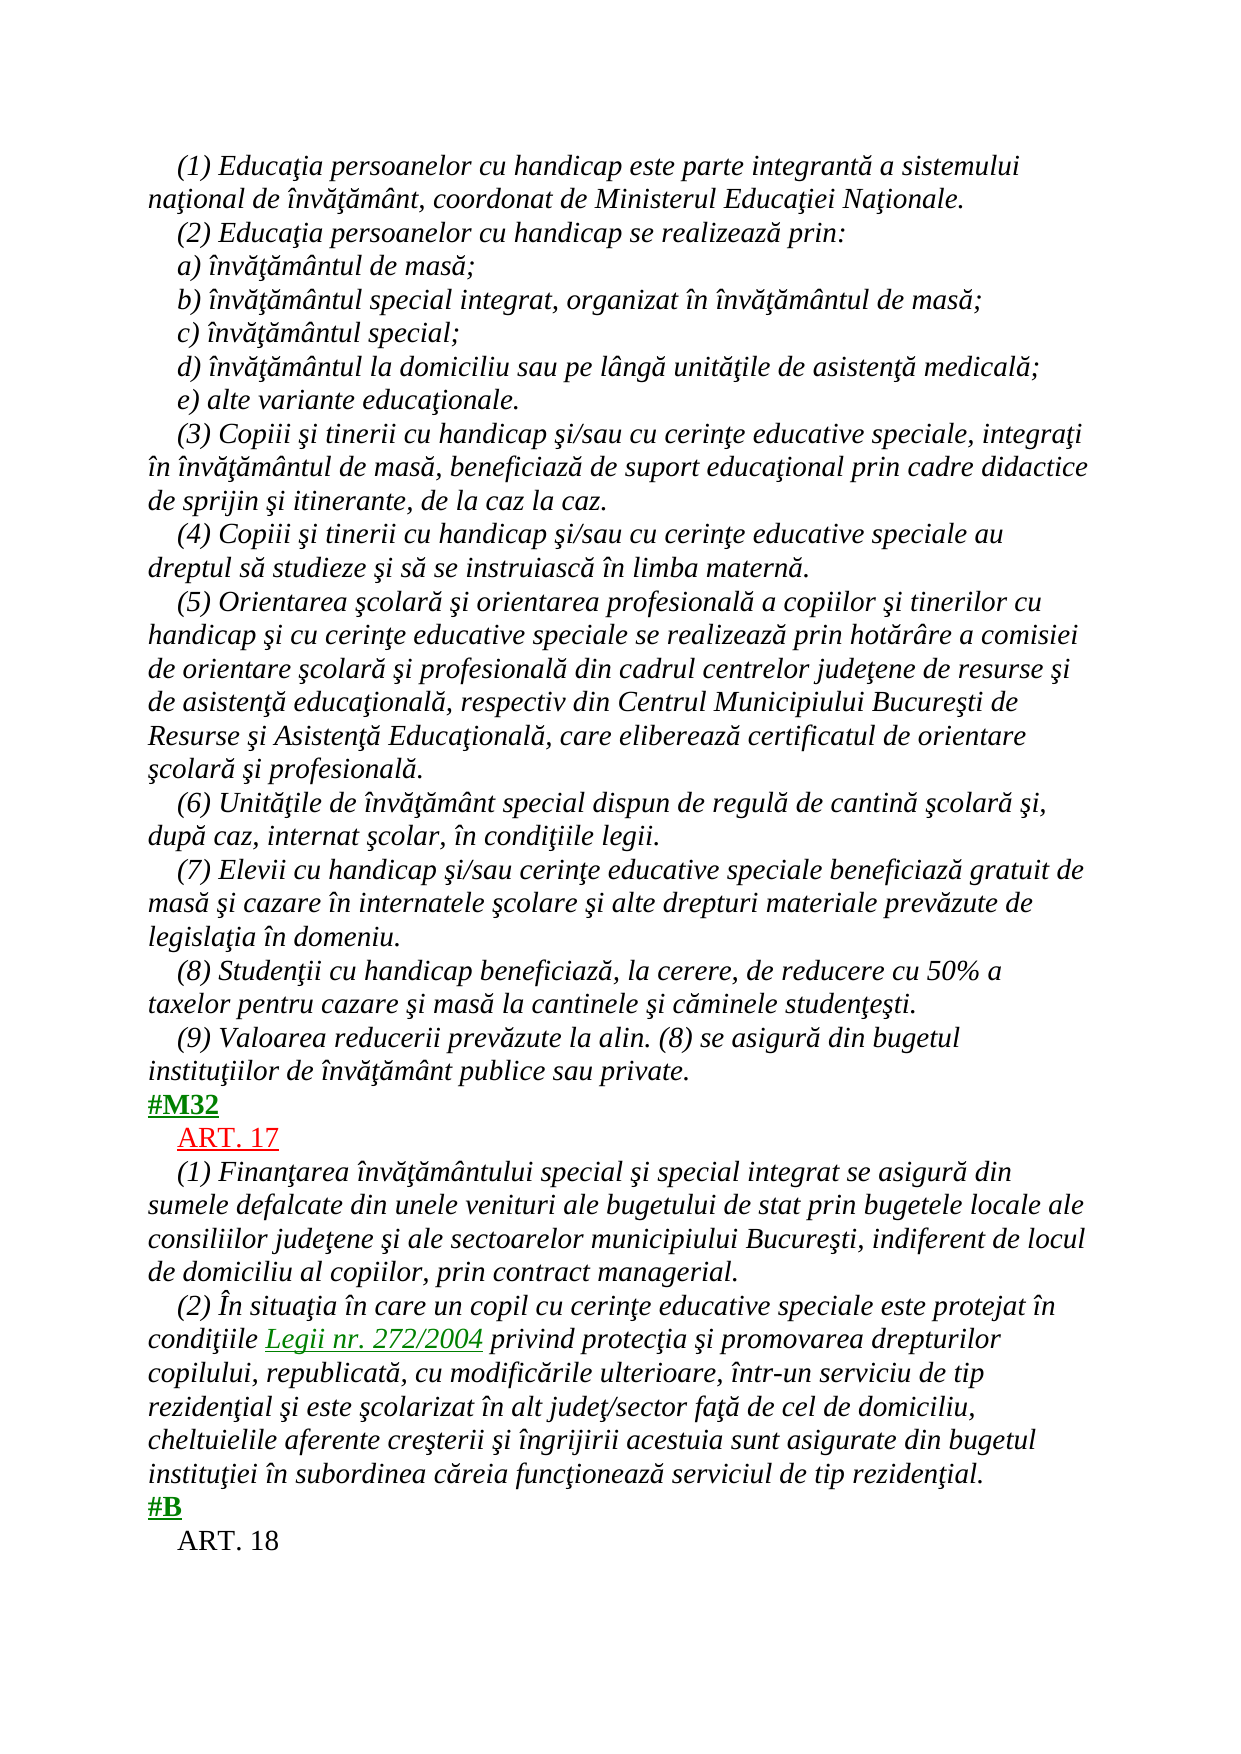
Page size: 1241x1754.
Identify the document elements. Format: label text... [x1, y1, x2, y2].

text ART. 18 [148, 1523, 1093, 1556]
text c) învăţământul special; [148, 315, 1093, 349]
text (7) Elevii cu handicap şi/sau cerinţe educative speciale beneficiază gratuit de masă şi cazare în internatele şcolare şi alte drepturi materiale prevăzute de legislaţia în domeniu. [148, 852, 1093, 953]
text (9) Valoarea reducerii prevăzute la alin. (8) se asigură din bugetul instituţiilor de învăţământ publice sau private. [148, 1020, 1093, 1087]
text (1) Finanţarea învăţământului special şi special integrat se asigură din sumele defalcate din unele venituri ale bugetului de stat prin bugetele locale ale consiliilor judeţene şi ale sectoarelor municipiului Bucureşti, indiferent de locul de domiciliu al copiilor, prin contract managerial. [148, 1154, 1093, 1288]
text (4) Copiii şi tinerii cu handicap şi/sau cu cerinţe educative speciale au dreptul să studieze şi să se instruiască în limba maternă. [148, 517, 1093, 584]
text a) învăţământul de masă; [148, 248, 1093, 282]
text (5) Orientarea şcolară şi orientarea profesională a copiilor şi tinerilor cu handicap şi cu cerinţe educative speciale se realizează prin hotărâre a comisiei de orientare şcolară şi profesională din cadrul centrelor judeţene de resurse şi de asistenţă educaţională, respectiv din Centrul Municipiului Bucureşti de Resurse şi Asistenţă Educaţională, care eliberează certificatul de orientare şcolară şi profesională. [148, 584, 1093, 785]
text #M32 [148, 1087, 1093, 1120]
text d) învăţământul la domiciliu sau pe lângă unităţile de asistenţă medicală; [148, 349, 1093, 382]
text (2) Educaţia persoanelor cu handicap se realizează prin: [148, 215, 1093, 248]
text (1) Educaţia persoanelor cu handicap este parte integrantă a sistemului naţional de învăţământ, coordonat de Ministerul Educaţiei Naţionale. [148, 148, 1093, 215]
text (3) Copiii şi tinerii cu handicap şi/sau cu cerinţe educative speciale, integraţi în învăţământul de masă, beneficiază de suport educaţional prin cadre didactice de sprijin şi itinerante, de la caz la caz. [148, 416, 1093, 517]
text ART. 17 [148, 1120, 1093, 1154]
text #B [148, 1489, 1093, 1523]
text (8) Studenţii cu handicap beneficiază, la cerere, de reducere cu 50% a taxelor pentru cazare şi masă la cantinele şi căminele studenţeşti. [148, 953, 1093, 1020]
text (2) În situaţia în care un copil cu cerinţe educative speciale este protejat în condiţiile Legii nr. 272/2004 privind protecţia şi promovarea drepturilor copilului, republicată, cu modificările ulterioare, într-un serviciu de tip rezidenţial şi este şcolarizat în alt judeţ/sector faţă de cel de domiciliu, cheltuielile aferente creşterii şi îngrijirii acestuia sunt asigurate din bugetul instituţiei în subordinea căreia funcţionează serviciul de tip rezidenţial. [148, 1288, 1093, 1489]
text e) alte variante educaţionale. [148, 382, 1093, 416]
text (6) Unităţile de învăţământ special dispun de regulă de cantină şcolară şi, după caz, internat şcolar, în condiţiile legii. [148, 785, 1093, 852]
text b) învăţământul special integrat, organizat în învăţământul de masă; [148, 282, 1093, 315]
